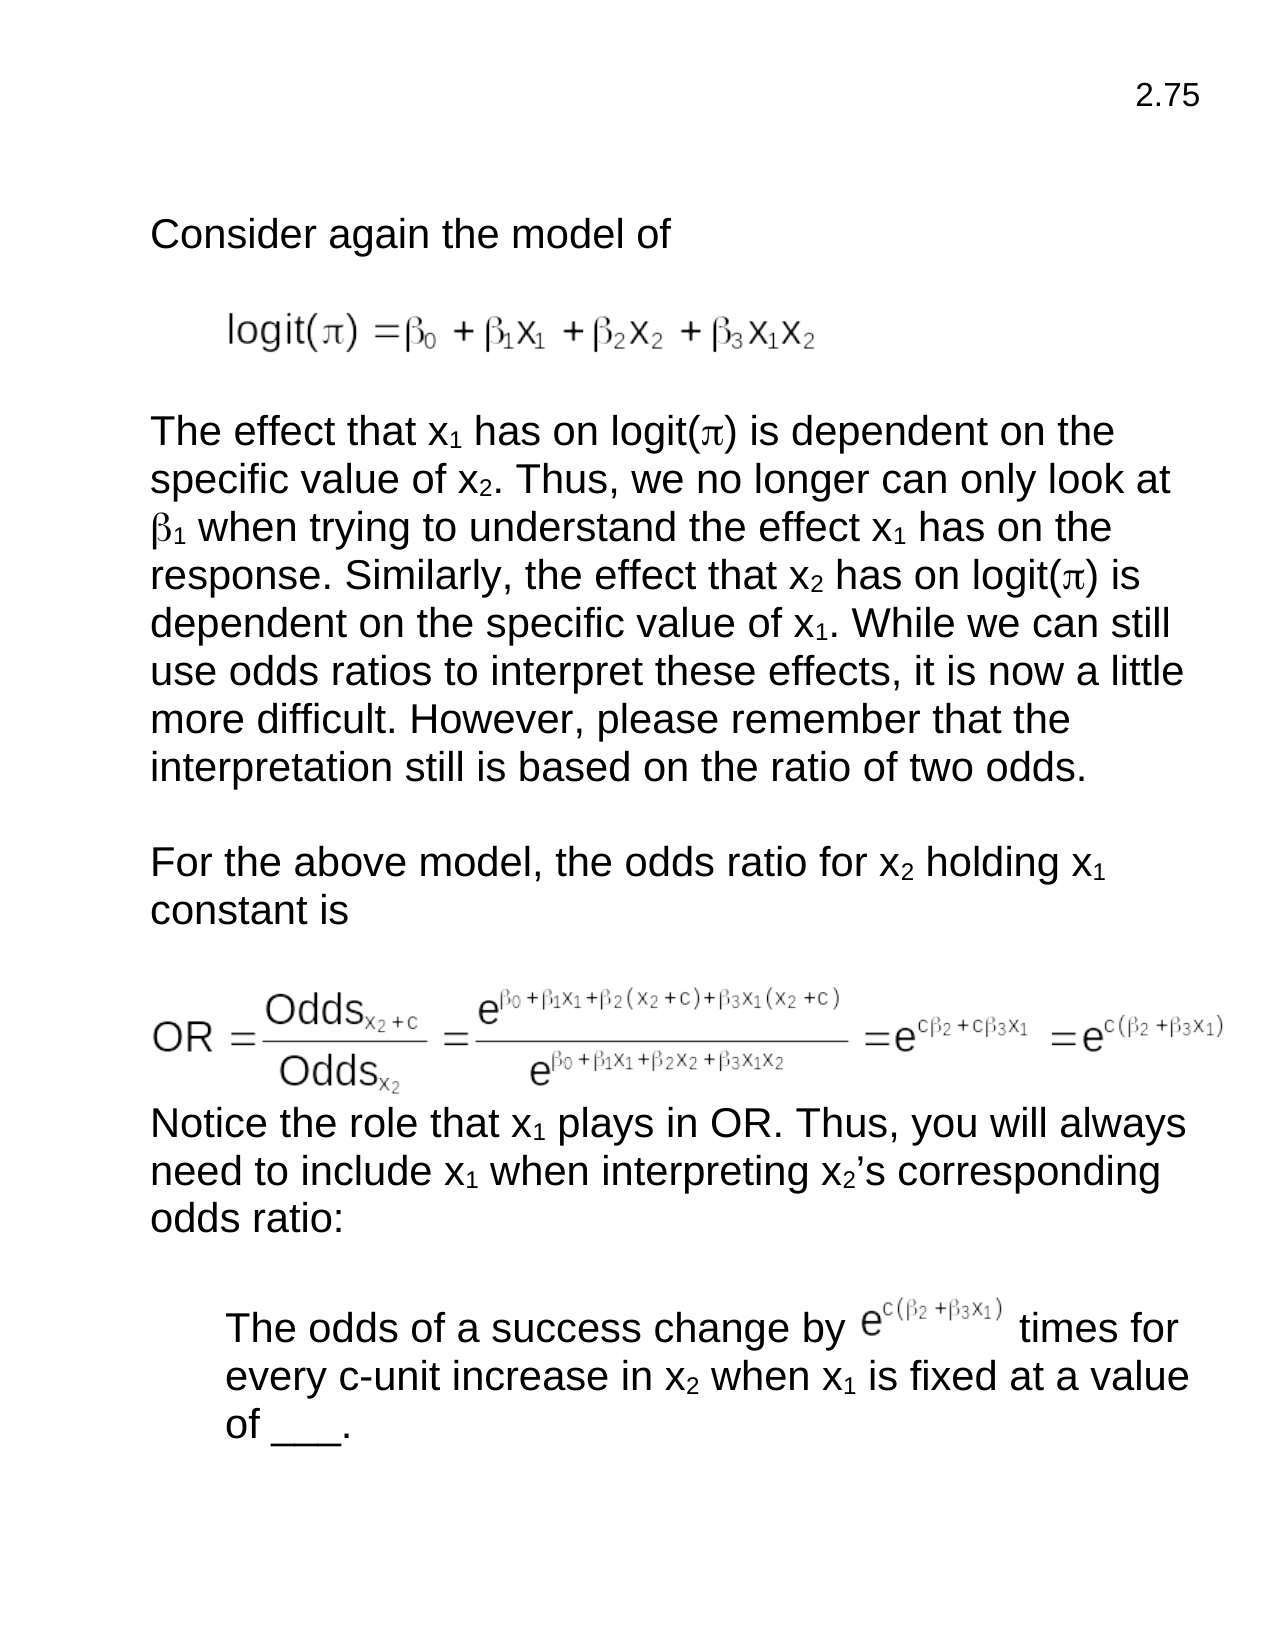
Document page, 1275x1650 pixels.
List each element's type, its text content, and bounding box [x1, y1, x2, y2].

text The odds of a success change by times for every c-unit increase in x2 when x1 is fixed at a value of ___. [225, 1290, 1200, 1447]
text For the above model, the odds ratio for x2 holding x1 constant is [150, 838, 1200, 934]
text The effect that x1 has on logit() is dependent on the specific value of x2. Thus, we no longer can only look at 1 when trying to understand the effect x1 has on the response. Similarly, the effect that x2 has on logit() is dependent on the specific value of x1. While we can still use odds ratios to interpret these effects, it is now a little more difficult. However, please remember that the interpretation still is based on the ratio of two odds. [150, 406, 1200, 790]
text Notice the role that x1 plays in OR. Thus, you will always need to include x1 when interpreting x2’s corresponding odds ratio: [150, 1098, 1200, 1242]
text Consider again the model of [150, 209, 1200, 257]
